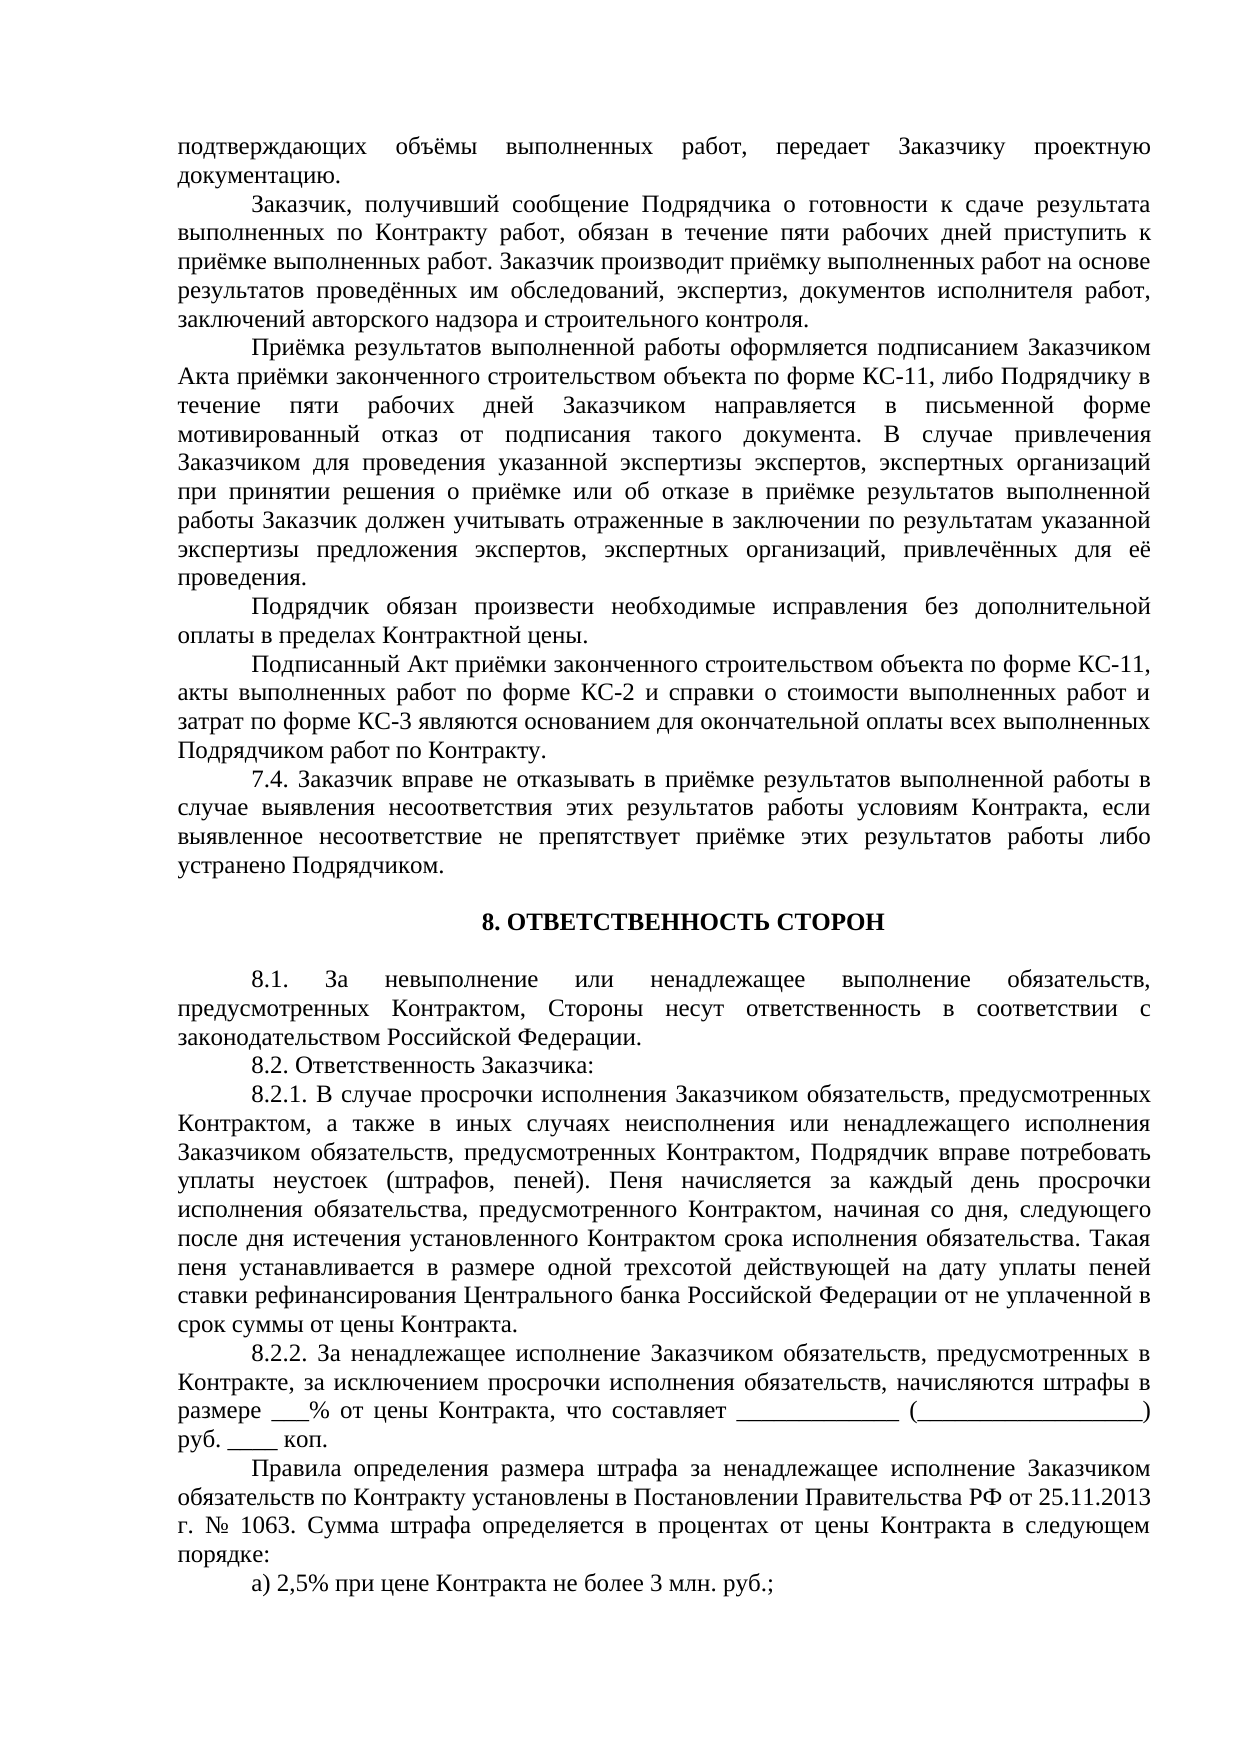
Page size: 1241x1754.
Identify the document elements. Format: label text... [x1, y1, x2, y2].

text 7.4. Заказчик вправе не отказывать в приёмке результатов выполненной работы в случае выявления несоответствия этих результатов работы условиям Контракта, если выявленное несоответствие не препятствует приёмке этих результатов работы либо устранено Подрядчиком. [177, 764, 1152, 879]
text Подписанный Акт приёмки законченного строительством объекта по форме КС-11, акты выполненных работ по форме КС-2 и справки о стоимости выполненных работ и затрат по форме КС-3 являются основанием для окончательной оплаты всех выполненных Подрядчиком работ по Контракту. [177, 649, 1152, 764]
text 8.1. За невыполнение или ненадлежащее выполнение обязательств, предусмотренных Контрактом, Стороны несут ответственность в соответствии с законодательством Российской Федерации. [177, 964, 1152, 1051]
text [177, 131, 1152, 189]
text 8.2.2. За ненадлежащее исполнение Заказчиком обязательств, предусмотренных в Контракте, за исключением просрочки исполнения обязательств, начисляются штрафы в размере ___% от цены Контракта, что составляет _____________ (__________________) руб. ____ коп. [177, 1338, 1152, 1453]
text 8. ОТВЕТСТВЕННОСТЬ СТОРОН [215, 907, 1152, 936]
text Подрядчик обязан произвести необходимые исправления без дополнительной оплаты в пределах Контрактной цены. [177, 591, 1152, 649]
text Заказчик, получивший сообщение Подрядчика о готовности к сдаче результата выполненных по Контракту работ, обязан в течение пяти рабочих дней приступить к приёмке выполненных работ. Заказчик производит приёмку выполненных работ на основе результатов проведённых им обследований, экспертиз, документов исполнителя работ, заключений авторского надзора и строительного контроля. [177, 189, 1152, 332]
text 8.2. Ответственность Заказчика: [177, 1051, 1152, 1079]
text а) 2,5% при цене Контракта не более 3 млн. руб.; [177, 1568, 1152, 1597]
text Правила определения размера штрафа за ненадлежащее исполнение Заказчиком обязательств по Контракту установлены в Постановлении Правительства РФ от 25.11.2013 г. № 1063. Сумма штрафа определяется в процентах от цены Контракта в следующем порядке: [177, 1453, 1152, 1568]
text 8.2.1. В случае просрочки исполнения Заказчиком обязательств, предусмотренных Контрактом, а также в иных случаях неисполнения или ненадлежащего исполнения Заказчиком обязательств, предусмотренных Контрактом, Подрядчик вправе потребовать уплаты неустоек (штрафов, пеней). Пеня начисляется за каждый день просрочки исполнения обязательства, предусмотренного Контрактом, начиная со дня, следующего после дня истечения установленного Контрактом срока исполнения обязательства. Такая пеня устанавливается в размере одной трехсотой действующей на дату уплаты пеней ставки рефинансирования Центрального банка Российской Федерации от не уплаченной в срок суммы от цены Контракта. [177, 1079, 1152, 1338]
text Приёмка результатов выполненной работы оформляется подписанием Заказчиком Акта приёмки законченного строительством объекта по форме КС-11, либо Подрядчику в течение пяти рабочих дней Заказчиком направляется в письменной форме мотивированный отказ от подписания такого документа. В случае привлечения Заказчиком для проведения указанной экспертизы экспертов, экспертных организаций при принятии решения о приёмке или об отказе в приёмке результатов выполненной работы Заказчик должен учитывать отраженные в заключении по результатам указанной экспертизы предложения экспертов, экспертных организаций, привлечённых для её проведения. [177, 332, 1152, 591]
